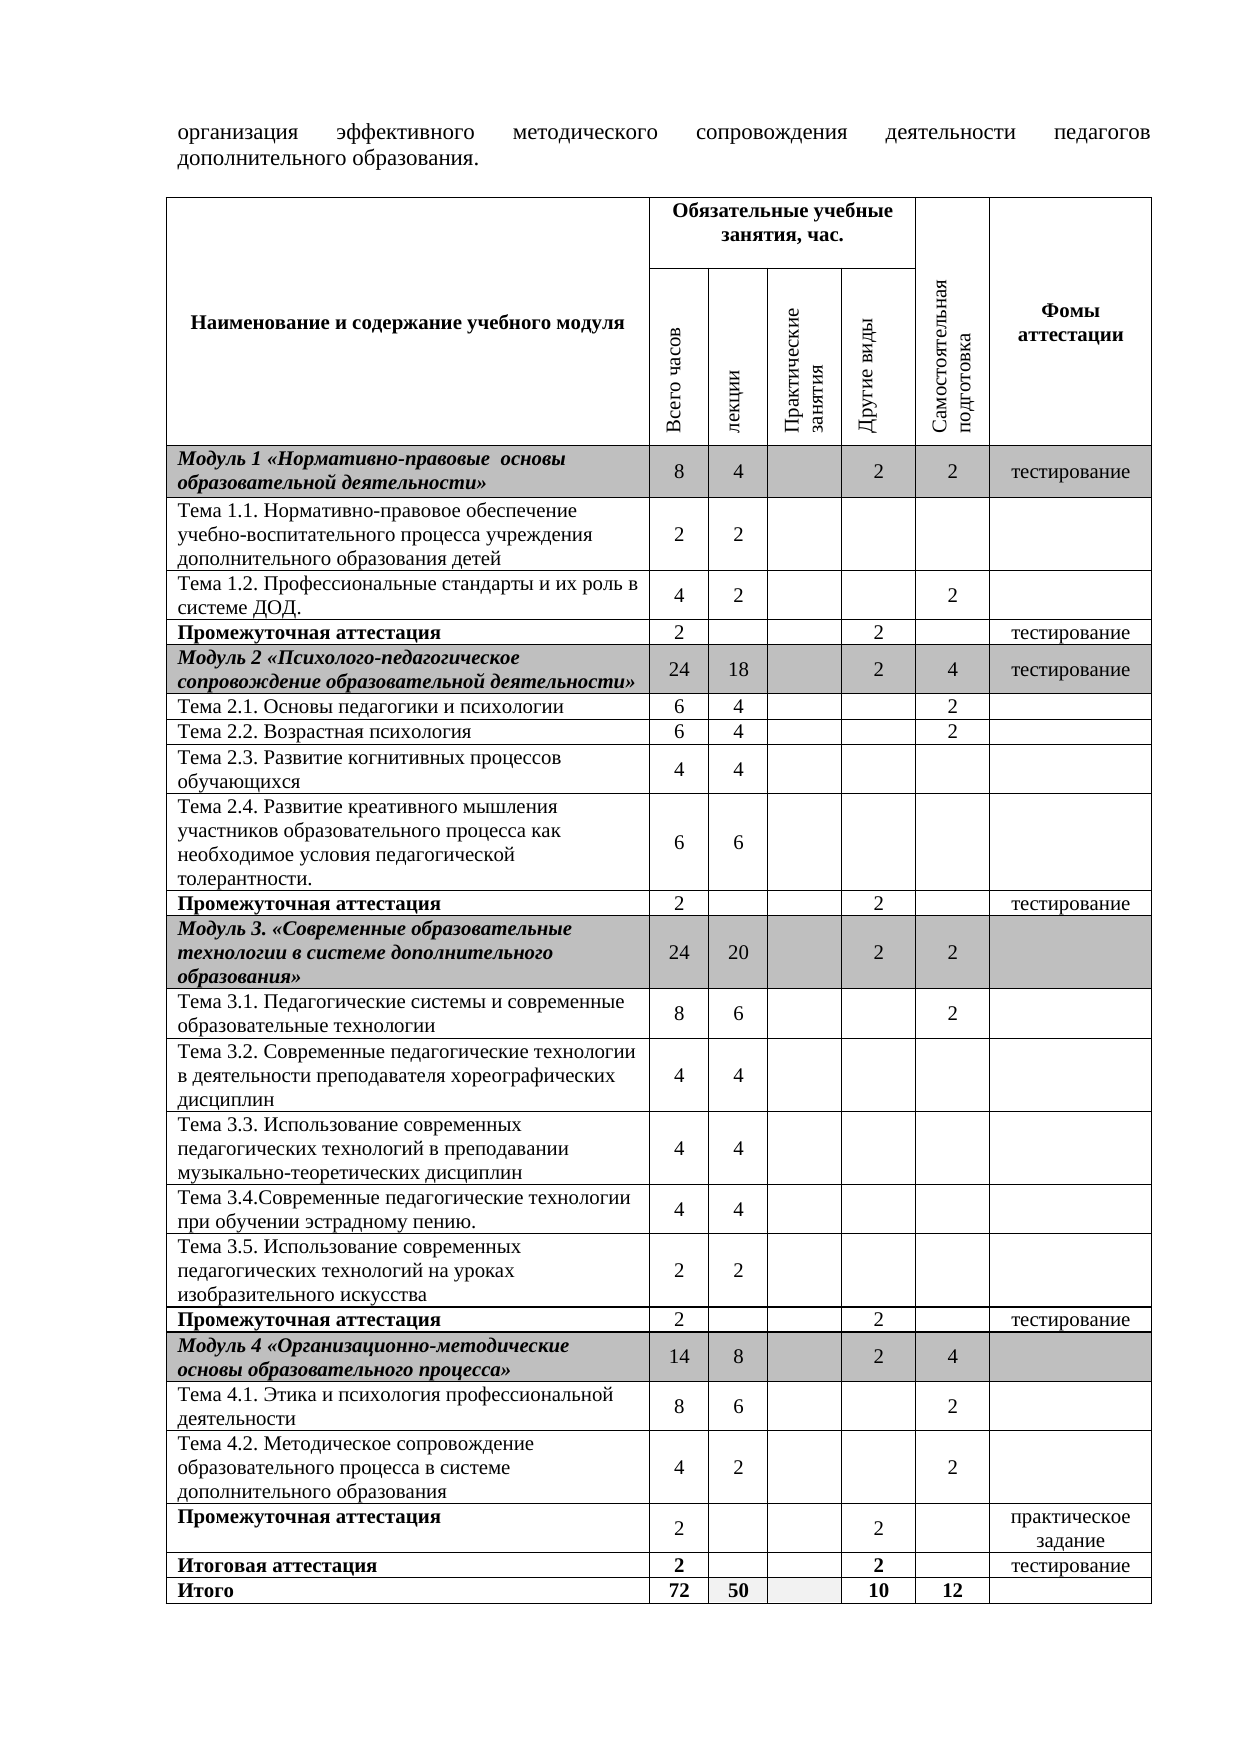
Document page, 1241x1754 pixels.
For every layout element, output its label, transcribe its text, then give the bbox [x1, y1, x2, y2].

table_cell Промежуточная аттестация [167, 620, 649, 644]
table_cell [990, 1431, 1151, 1503]
table_cell Модуль 2 «Психолого-педагогическое сопровождение образовательной деятельности» [167, 645, 649, 693]
table_cell [842, 1382, 915, 1430]
table_cell лекции [709, 269, 767, 445]
table_cell [709, 1308, 767, 1331]
table_cell [768, 1333, 841, 1381]
table_cell 4 [650, 745, 708, 793]
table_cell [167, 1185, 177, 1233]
table_cell тестирование [990, 891, 1151, 915]
table_cell [990, 498, 1151, 570]
table_cell 2 [842, 916, 915, 988]
table_cell 4 [709, 1185, 767, 1233]
table_cell Всего часов [650, 269, 708, 445]
table_cell [916, 1308, 989, 1331]
table_cell [768, 1431, 841, 1503]
table_header Фомы аттестации [990, 198, 1151, 445]
table_cell 8 [709, 1333, 767, 1381]
table_cell [916, 794, 989, 890]
table_cell [990, 745, 1151, 793]
table_cell Итоговая аттестация [167, 1553, 649, 1577]
table_cell 8 [650, 1382, 708, 1430]
table_cell [768, 498, 841, 570]
table_cell 6 [709, 1382, 767, 1430]
table_cell 2 [842, 620, 915, 644]
table_cell Тема 2.2. Возрастная психология [167, 720, 649, 743]
table_cell [916, 1185, 989, 1233]
table_cell 4 [709, 1039, 767, 1111]
table_cell [768, 720, 841, 743]
table_cell Модуль 3. «Современные образовательные технологии в системе дополнительного образования» [167, 916, 649, 988]
table_cell 4 [709, 446, 767, 497]
table_cell 4 [709, 1112, 767, 1184]
table_cell [768, 1504, 841, 1552]
table_cell 2 [842, 1553, 915, 1577]
table_cell Тема 4.1. Этика и психология профессиональной деятельности [167, 1382, 649, 1430]
table_header Обязательные учебные занятия, час. [650, 198, 915, 268]
table_cell 8 [650, 446, 708, 497]
table_cell [768, 1553, 841, 1577]
table_cell Тема 1.2. Профессиональные стандарты и их роль в системе ДОД. [167, 571, 649, 619]
table_cell 2 [916, 446, 989, 497]
table_cell 2 [842, 891, 915, 915]
table_cell [842, 720, 915, 743]
table_cell 6 [709, 794, 767, 890]
table_cell 14 [650, 1333, 708, 1381]
table_cell 2 [709, 571, 767, 619]
table_cell 4 [916, 645, 989, 693]
table_cell Итого [167, 1578, 649, 1602]
table_cell 4 [650, 1185, 708, 1233]
table_cell [990, 1382, 1151, 1430]
table_cell 2 [650, 1234, 708, 1306]
table_cell [842, 694, 915, 718]
table_cell 4 [650, 1431, 708, 1503]
table_cell [916, 1039, 989, 1111]
table_cell [916, 498, 989, 570]
table_cell 2 [709, 498, 767, 570]
table_cell 24 [650, 645, 708, 693]
table_cell 10 [842, 1578, 915, 1602]
table_cell тестирование [990, 446, 1151, 497]
table_cell [768, 1234, 841, 1306]
table_cell [990, 1185, 1151, 1233]
table_cell [990, 1578, 1151, 1602]
table_cell 4 [650, 1112, 708, 1184]
table_cell 2 [916, 989, 989, 1037]
table_cell [842, 794, 915, 890]
table_cell Тема 4.2. Методическое сопровождение образовательного процесса в системе дополнительного образования [167, 1431, 649, 1503]
table_cell [768, 571, 841, 619]
table_cell тестирование [990, 620, 1151, 644]
table_cell 2 [916, 694, 989, 718]
table_cell Тема 2.3. Развитие когнитивных процессов обучающихся [167, 745, 649, 793]
table_cell 4 [709, 745, 767, 793]
table_cell [768, 1039, 841, 1111]
table_cell [842, 498, 915, 570]
table_cell [990, 1234, 1151, 1306]
table_cell [990, 1112, 1151, 1184]
table_cell 2 [650, 620, 708, 644]
table_cell [768, 989, 841, 1037]
table_cell [768, 745, 841, 793]
table_cell 4 [916, 1333, 989, 1381]
table_cell 6 [650, 694, 708, 718]
table_cell Тема 1.1. Нормативно-правовое обеспечение учебно-воспитательного процесса учреждения дополнительного образования детей [167, 498, 649, 570]
table_cell [842, 1234, 915, 1306]
table_cell [842, 745, 915, 793]
table_cell 2 [916, 1431, 989, 1503]
table_cell [768, 620, 841, 644]
table_cell 2 [709, 1431, 767, 1503]
table_cell [842, 1431, 915, 1503]
table_cell Тема 2.4. Развитие креативного мышления участников образовательного процесса как необходимое условия педагогической толерантности. [167, 794, 649, 890]
table_cell Другие виды [842, 269, 915, 445]
table_cell [990, 720, 1151, 743]
table_cell [768, 694, 841, 718]
table_cell Промежуточная аттестация [167, 891, 649, 915]
table_cell [990, 571, 1151, 619]
table_cell [768, 446, 841, 497]
table_cell Тема 3.3. Использование современных педагогических технологий в преподавании музыкально-теоретических дисциплин [167, 1112, 649, 1184]
table_cell [990, 916, 1151, 988]
table_cell Тема 3.5. Использование современных педагогических технологий на уроках изобразительного искусства [167, 1234, 649, 1306]
table_cell Промежуточная аттестация [167, 1308, 649, 1331]
table_cell 50 [709, 1578, 767, 1602]
table_cell 72 [650, 1578, 708, 1602]
table_cell 2 [916, 1382, 989, 1430]
table_cell [768, 1578, 841, 1602]
table_cell [916, 1234, 989, 1306]
table_cell 12 [916, 1578, 989, 1602]
table_cell Тема 3.2. Современные педагогические технологии в деятельности преподавателя хореографических дисциплин [167, 1039, 649, 1111]
table_cell [709, 891, 767, 915]
table_cell [916, 1112, 989, 1184]
table_cell 2 [650, 891, 708, 915]
table_cell [842, 1112, 915, 1184]
table_cell 2 [842, 1333, 915, 1381]
table_cell 4 [650, 1039, 708, 1111]
table_cell 2 [650, 1553, 708, 1577]
table_cell 2 [650, 1308, 708, 1331]
table_cell [842, 989, 915, 1037]
table_cell 6 [709, 989, 767, 1037]
table_cell [768, 794, 841, 890]
table_cell тестирование [990, 1553, 1151, 1577]
table_cell 2 [842, 645, 915, 693]
table_header Наименование и содержание учебного модуля [167, 198, 649, 445]
table_cell тестирование [990, 645, 1151, 693]
table_cell 4 [709, 694, 767, 718]
table_cell 2 [842, 1308, 915, 1331]
table_cell 6 [650, 794, 708, 890]
table_cell 2 [842, 1504, 915, 1552]
table_cell [990, 694, 1151, 718]
table_cell 2 [916, 916, 989, 988]
table_cell [768, 1185, 841, 1233]
table_cell [990, 794, 1151, 890]
table_cell 2 [650, 498, 708, 570]
table_cell [916, 745, 989, 793]
table_cell 6 [650, 720, 708, 743]
table_cell [990, 1039, 1151, 1111]
table_cell Модуль 1 «Нормативно-правовые основы образовательной деятельности» [167, 446, 649, 497]
table_cell 2 [709, 1234, 767, 1306]
table_cell [842, 1185, 915, 1233]
table_cell [768, 1112, 841, 1184]
table_cell [768, 916, 841, 988]
table_cell 20 [709, 916, 767, 988]
table_cell [709, 1504, 767, 1552]
table_cell [916, 1553, 989, 1577]
table_cell Практические занятия [768, 269, 841, 445]
table_cell 8 [650, 989, 708, 1037]
table_cell 24 [650, 916, 708, 988]
table_cell [709, 1553, 767, 1577]
table_cell [768, 891, 841, 915]
table_cell [916, 620, 989, 644]
table_cell 2 [842, 446, 915, 497]
table_cell [916, 891, 989, 915]
table_cell Модуль 4 «Организационно-методические основы образовательного процесса» [167, 1333, 649, 1381]
table_cell [990, 1333, 1151, 1381]
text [177, 118, 1152, 171]
table_cell [768, 645, 841, 693]
table_cell [842, 571, 915, 619]
table_cell 2 [916, 571, 989, 619]
table_cell 4 [650, 571, 708, 619]
table_cell 2 [650, 1504, 708, 1552]
table_cell [768, 1308, 841, 1331]
table_header Самостоятельная подготовка [916, 198, 989, 445]
table_cell 18 [709, 645, 767, 693]
table_cell тестирование [990, 1308, 1151, 1331]
table_cell Тема 3.1. Педагогические системы и современные образовательные технологии [167, 989, 649, 1037]
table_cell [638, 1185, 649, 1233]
table_cell [709, 620, 767, 644]
table_cell [990, 989, 1151, 1037]
table_cell 2 [916, 720, 989, 743]
table_cell [768, 1382, 841, 1430]
table_cell [842, 1039, 915, 1111]
table_cell 4 [709, 720, 767, 743]
table_cell Промежуточная аттестация [167, 1504, 649, 1552]
table_cell [916, 1504, 989, 1552]
table_cell практическое задание [990, 1504, 1151, 1552]
table_cell Тема 2.1. Основы педагогики и психологии [167, 694, 649, 718]
